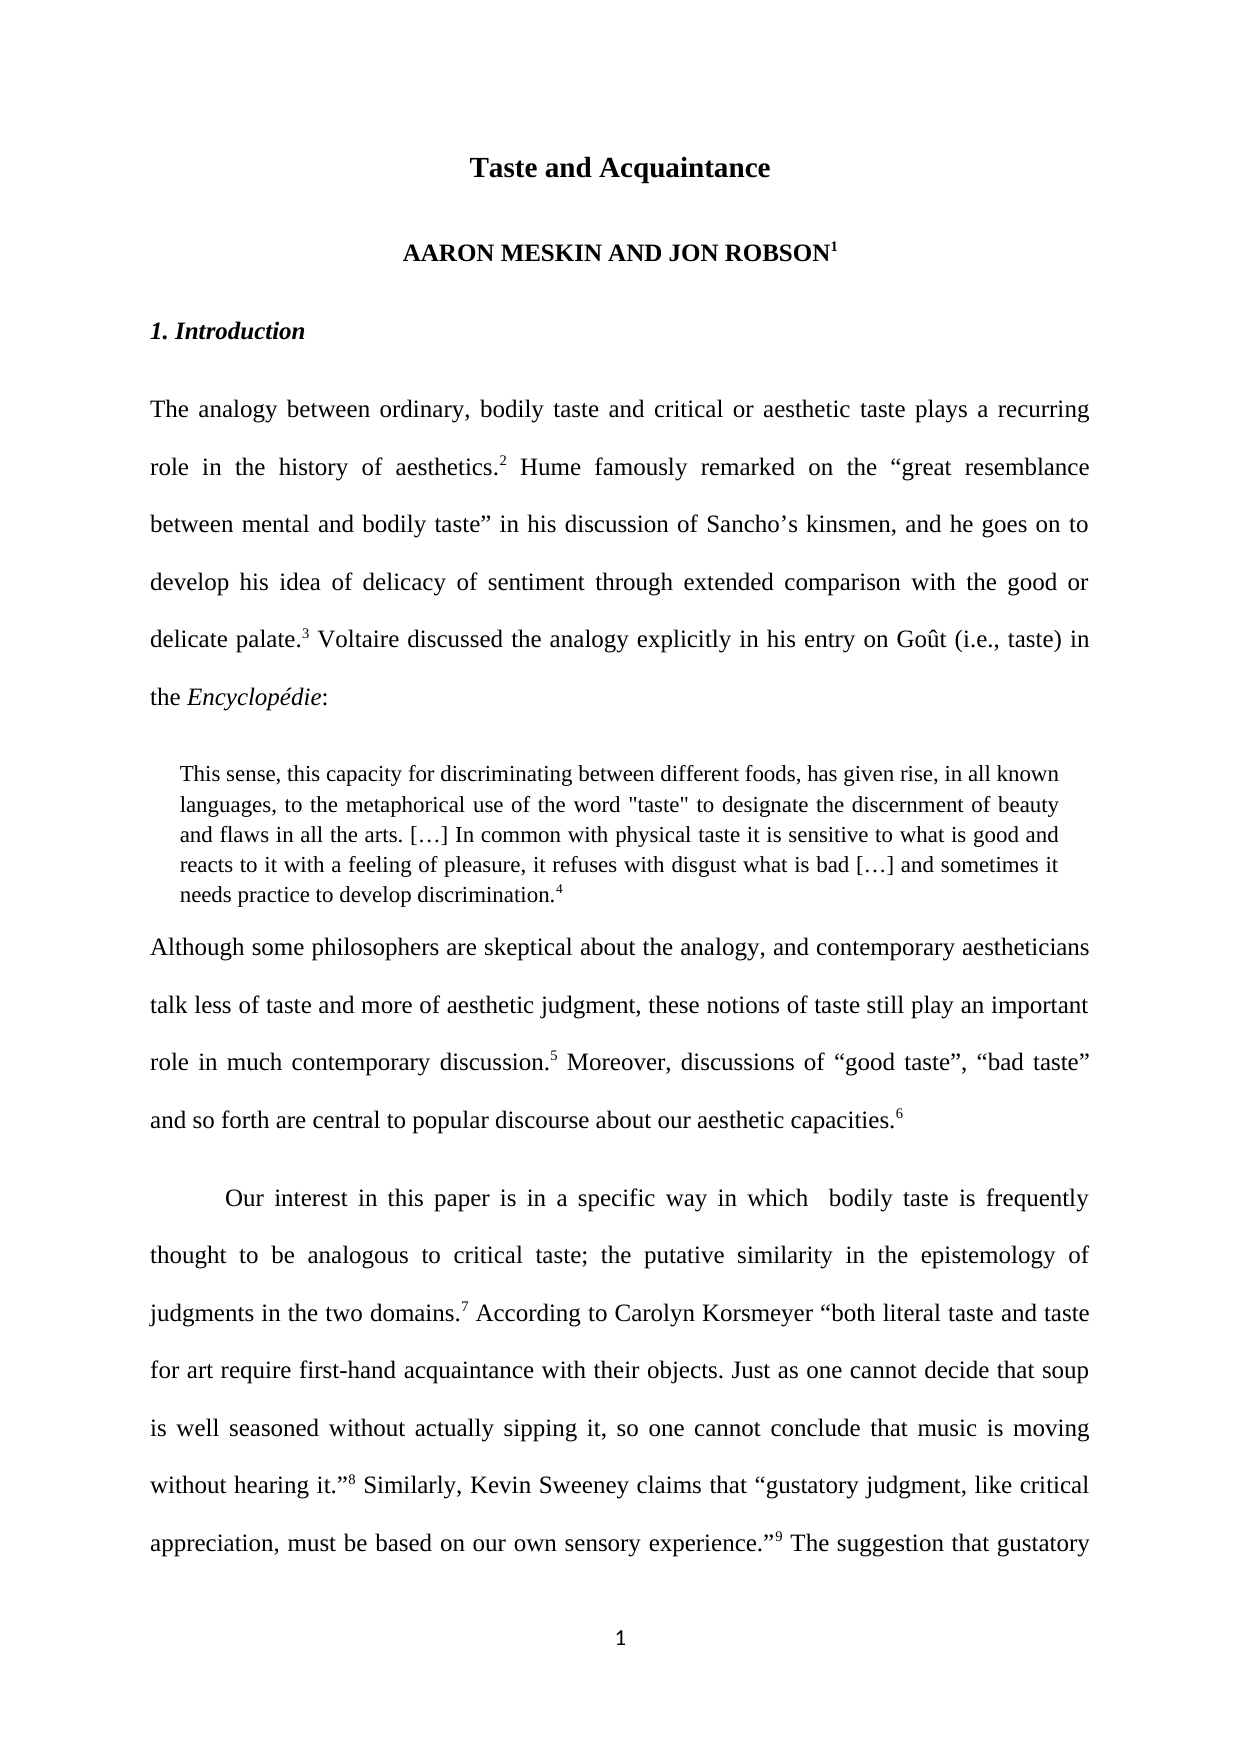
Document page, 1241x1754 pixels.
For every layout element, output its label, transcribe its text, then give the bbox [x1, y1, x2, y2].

text Although some philosophers are skeptical about the analogy, and contemporary aestheticians talk less of taste and more of aesthetic judgment, these notions of taste still play an important role in much contemporary discussion. Moreover, discussions of “good taste”, “bad taste” and so forth are central to popular discourse about our aesthetic capacities. [150, 932, 1090, 1133]
text This sense, this capacity for discriminating between different foods, has given rise, in all known languages, to the metaphorical use of the word "taste" to designate the discernment of beauty and flaws in all the arts. […] In common with physical taste it is sensitive to what is good and reacts to it with a feeling of pleasure, it refuses with disgust what is bad […] and sometimes it needs practice to develop discrimination. [179, 760, 1061, 908]
text AARON MESKIN AND JON ROBSON [209, 238, 1031, 267]
text The analogy between ordinary, bodily taste and critical or aesthetic taste plays a recurring role in the history of aesthetics. Hume famously remarked on the “great resemblance between mental and bodily taste” in his discussion of Sancho’s kinsmen, and he goes on to develop his idea of delicacy of sentiment through extended comparison with the good or delicate palate. Voltaire discussed the analogy explicitly in his entry on Goût (i.e., taste) in the Encyclopédie: [150, 394, 1090, 711]
text Taste and Acquaintance [209, 150, 1031, 183]
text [150, 1183, 1090, 1557]
text 1. Introduction [150, 316, 1090, 345]
